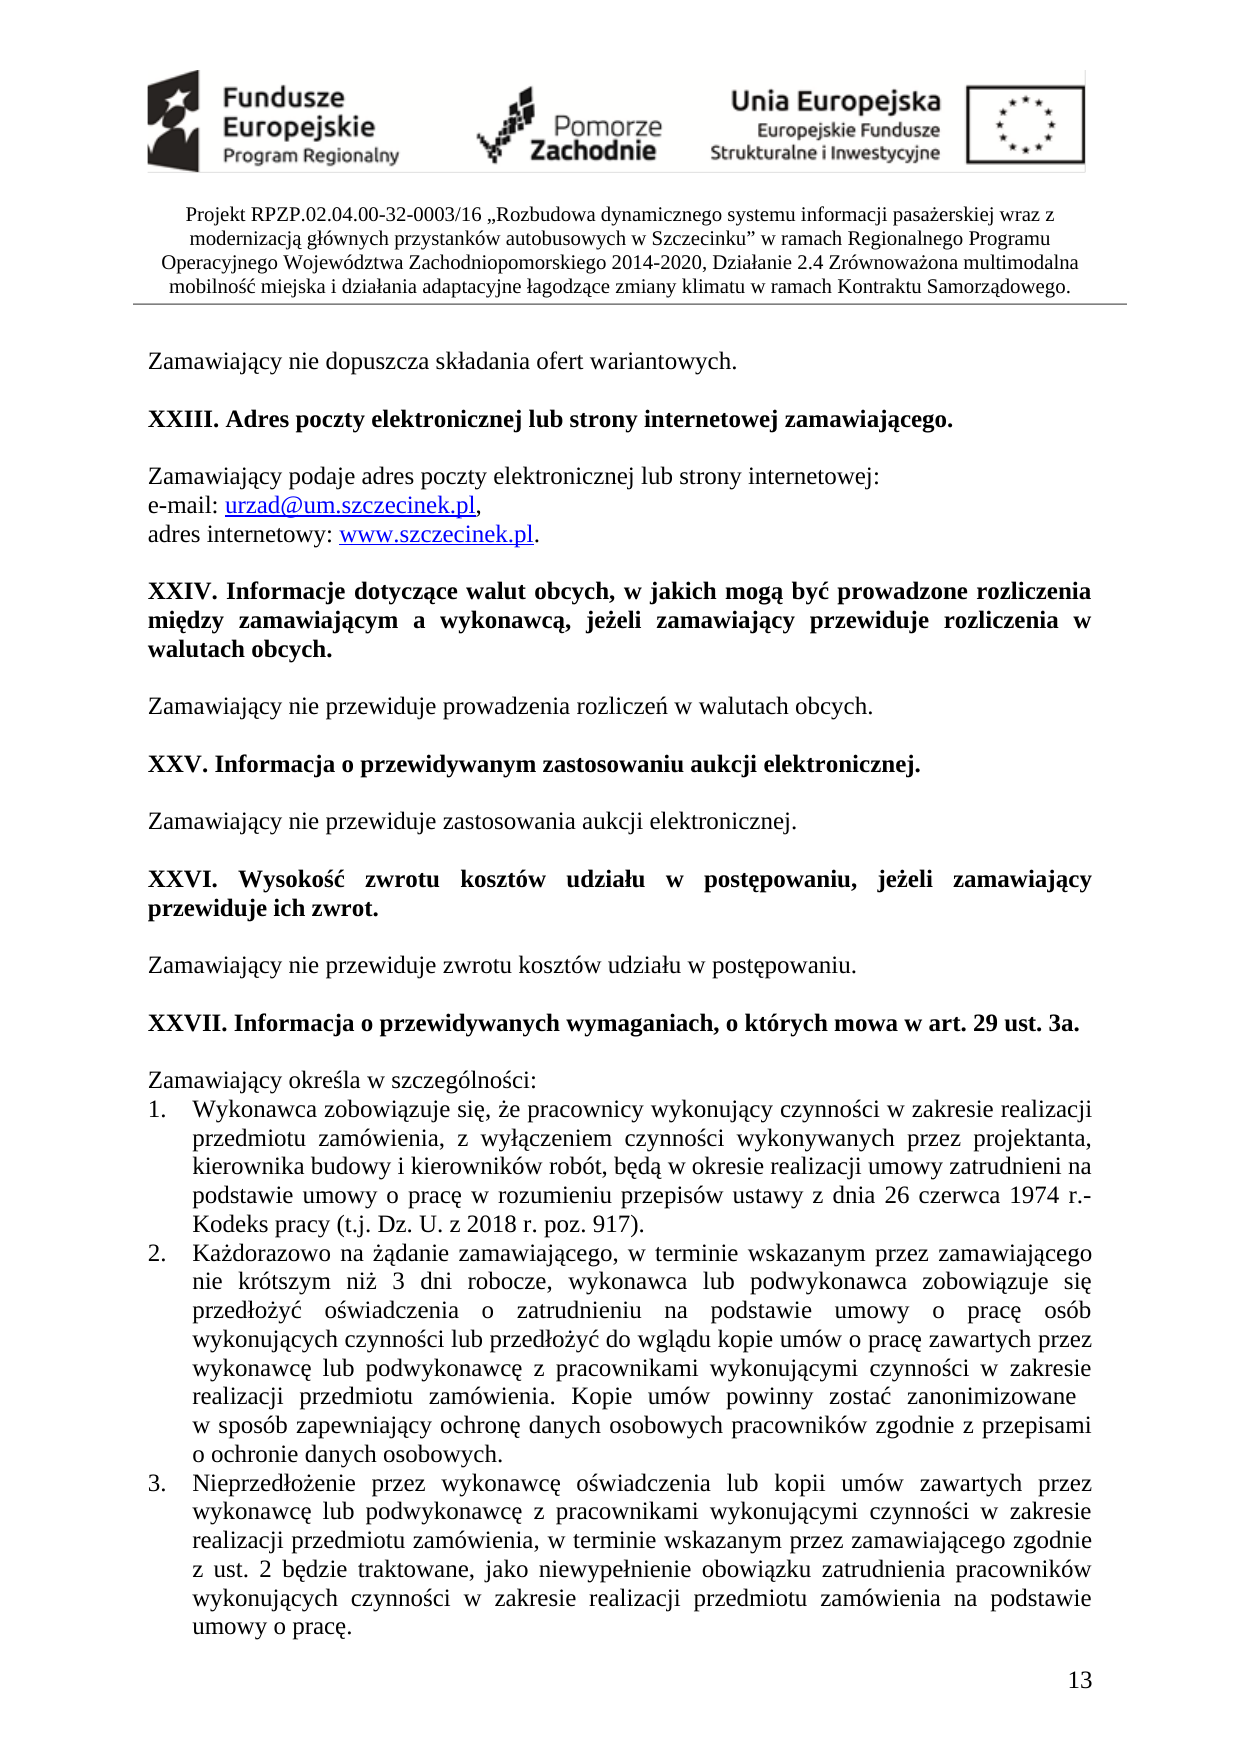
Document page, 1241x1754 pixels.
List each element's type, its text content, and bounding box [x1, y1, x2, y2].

text Zamawiający nie przewiduje prowadzenia rozliczeń w walutach obcych. [148, 691, 1093, 720]
list Każdorazowo na żądanie zamawiającego, w terminie wskazanym przez zamawiającego nie krótszym niż 3 dni robocze, wykonawca lub podwykonawca zobowiązuje się przedłożyć oświadczenia o zatrudnieniu na podstawie umowy o pracę osób wykonujących czynności lub przedłożyć do wglądu kopie umów o pracę zawartych przez wykonawcę lub podwykonawcę z pracownikami wykonującymi czynności w zakresie realizacji przedmiotu zamówienia. Kopie umów powinny zostać zanonimizowane w sposób zapewniający ochronę danych osobowych pracowników zgodnie z przepisami o ochronie danych osobowych. [148, 1238, 1093, 1468]
text XXIII. Adres poczty elektronicznej lub strony internetowej zamawiającego. [148, 404, 1093, 433]
text Zamawiający określa w szczególności: [148, 1065, 1093, 1094]
text adres internetowy: www.szczecinek.pl. [148, 519, 1093, 548]
list Nieprzedłożenie przez wykonawcę oświadczenia lub kopii umów zawartych przez wykonawcę lub podwykonawcę z pracownikami wykonującymi czynności w zakresie realizacji przedmiotu zamówienia, w terminie wskazanym przez zamawiającego zgodnie z ust. 2 będzie traktowane, jako niewypełnienie obowiązku zatrudnienia pracowników wykonujących czynności w zakresie realizacji przedmiotu zamówienia na podstawie umowy o pracę. [148, 1468, 1093, 1640]
picture [147, 70, 1087, 174]
text XXIV. Informacje dotyczące walut obcych, w jakich mogą być prowadzone rozliczenia między zamawiającym a wykonawcą, jeżeli zamawiający przewiduje rozliczenia w walutach obcych. [148, 576, 1093, 663]
list Wykonawca zobowiązuje się, że pracownicy wykonujący czynności w zakresie realizacji przedmiotu zamówienia, z wyłączeniem czynności wykonywanych przez projektanta, kierownika budowy i kierowników robót, będą w okresie realizacji umowy zatrudnieni na podstawie umowy o pracę w rozumieniu przepisów ustawy z dnia 26 czerwca 1974 r.-Kodeks pracy (t.j. Dz. U. z 2018 r. poz. 917). [148, 1094, 1093, 1238]
text Zamawiający nie przewiduje zastosowania aukcji elektronicznej. [148, 806, 1093, 835]
text Zamawiający nie dopuszcza składania ofert wariantowych. [148, 346, 1093, 375]
text Zamawiający nie przewiduje zwrotu kosztów udziału w postępowaniu. [148, 950, 1093, 979]
text Zamawiający podaje adres poczty elektronicznej lub strony internetowej: [148, 461, 1093, 490]
text XXV. Informacja o przewidywanym zastosowaniu aukcji elektronicznej. [148, 749, 1093, 778]
text XXVII. Informacja o przewidywanych wymaganiach, o których mowa w art. 29 ust. 3a. [148, 1008, 1093, 1036]
text XXVI. Wysokość zwrotu kosztów udziału w postępowaniu, jeżeli zamawiający przewiduje ich zwrot. [148, 864, 1093, 921]
text e-mail: urzad@um.szczecinek.pl, [148, 490, 1093, 519]
